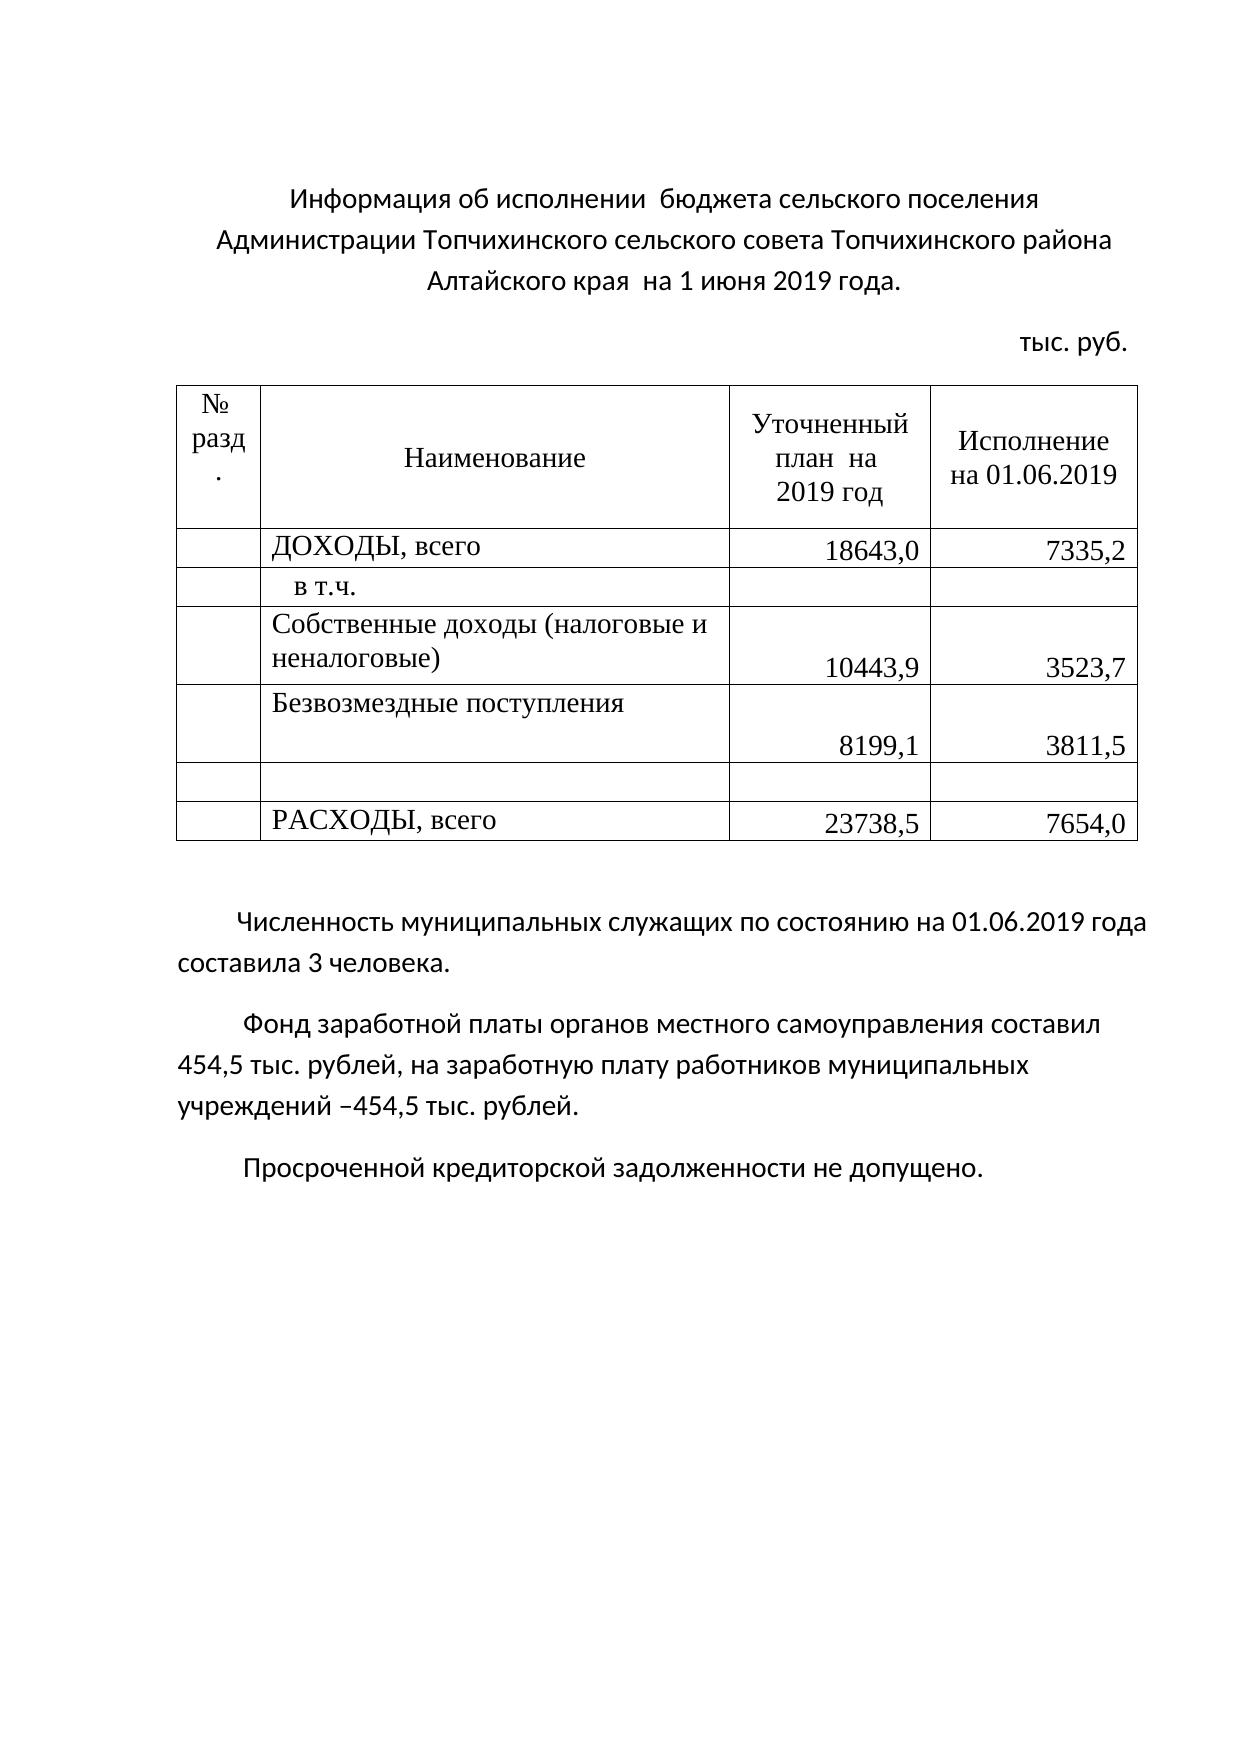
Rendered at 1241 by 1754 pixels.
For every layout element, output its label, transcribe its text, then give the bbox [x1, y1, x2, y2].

table_header Исполнение на 01.06.2019 [931, 386, 1137, 527]
text Фонд заработной платы органов местного самоуправления составил 454,5 тыс. рублей, на заработную плату работников муниципальных учреждений –454,5 тыс. рублей. [177, 1006, 1152, 1123]
text Информация об исполнении бюджета сельского поселения Администрации Топчихинского сельского совета Топчихинского района Алтайского края на 1 июня 2019 года. [177, 180, 1152, 297]
table_cell 3811,5 [931, 685, 1137, 762]
text Численность муниципальных служащих по состоянию на 01.06.2019 года составила 3 человека. [177, 903, 1152, 979]
table_cell Собственные доходы (налоговые и неналоговые) [261, 607, 729, 684]
table_cell 8199,1 [730, 685, 930, 762]
table_cell Безвозмездные поступления [261, 685, 729, 762]
table_cell 3523,7 [931, 607, 1137, 684]
table_cell в т.ч. [261, 568, 729, 606]
text Просроченной кредиторской задолженности не допущено. [177, 1149, 1152, 1185]
table_cell 10443,9 [730, 607, 930, 684]
table_cell [177, 763, 260, 801]
table_cell 7335,2 [931, 529, 1137, 567]
table_cell [730, 763, 930, 801]
table_cell [931, 763, 1137, 801]
table_cell [177, 607, 260, 684]
table_cell [177, 568, 260, 606]
table_cell 23738,5 [730, 802, 930, 840]
table_header Уточненный план на 2019 год [730, 386, 930, 527]
table_cell [261, 763, 729, 801]
table_cell 18643,0 [730, 529, 930, 567]
table_cell 7654,0 [931, 802, 1137, 840]
table_cell [931, 568, 1137, 606]
table_cell ДОХОДЫ, всего [261, 529, 729, 567]
table_cell РАСХОДЫ, всего [261, 802, 729, 840]
text тыс. руб. [177, 323, 1152, 359]
table_cell [177, 685, 260, 762]
table_header № разд. [177, 386, 260, 527]
table_cell [177, 802, 260, 840]
table_cell [177, 529, 260, 567]
table_cell [730, 568, 930, 606]
table_header Наименование [261, 386, 729, 527]
